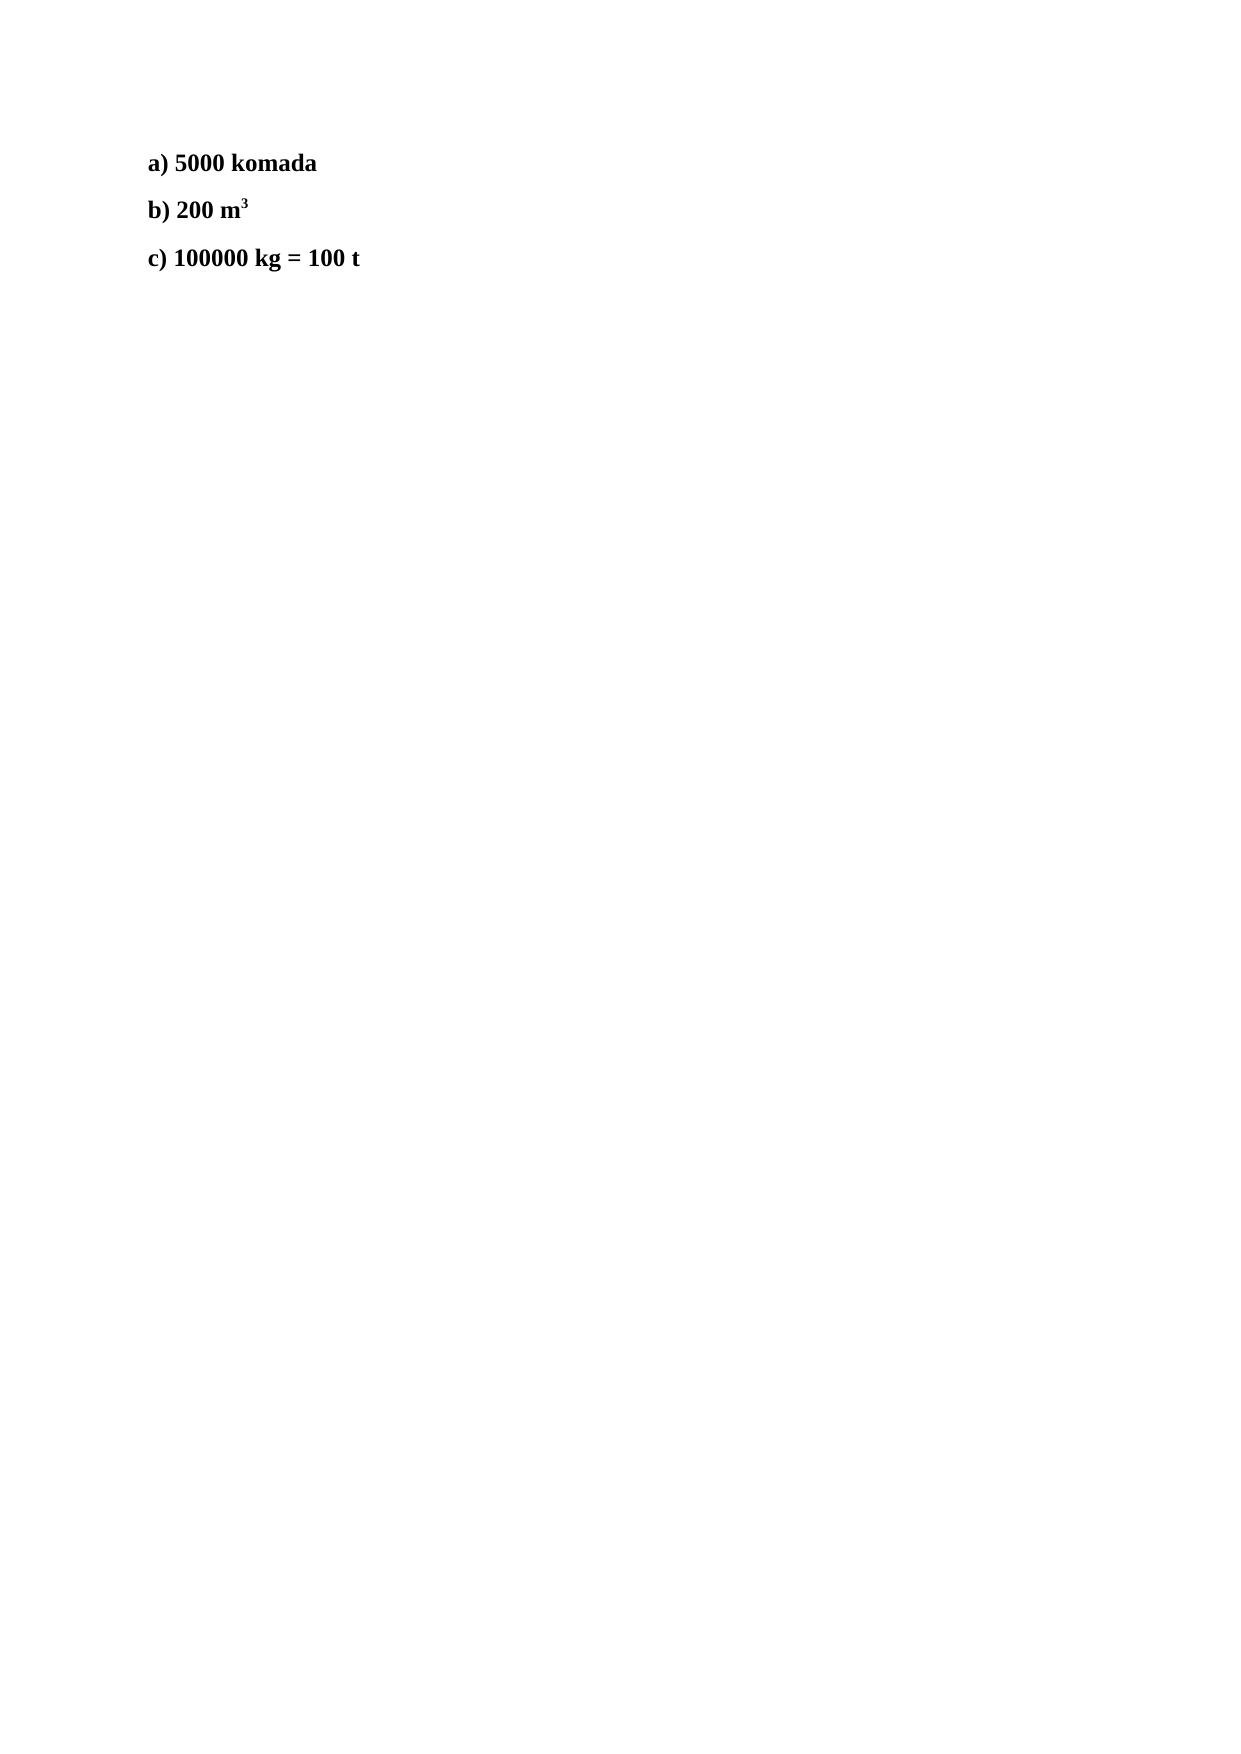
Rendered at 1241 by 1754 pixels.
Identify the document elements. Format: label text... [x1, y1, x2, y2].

text a) 5000 komada [148, 148, 1093, 176]
text c) 100000 kg = 100 t [148, 243, 1093, 272]
text b) 200 m3 [148, 195, 1093, 224]
